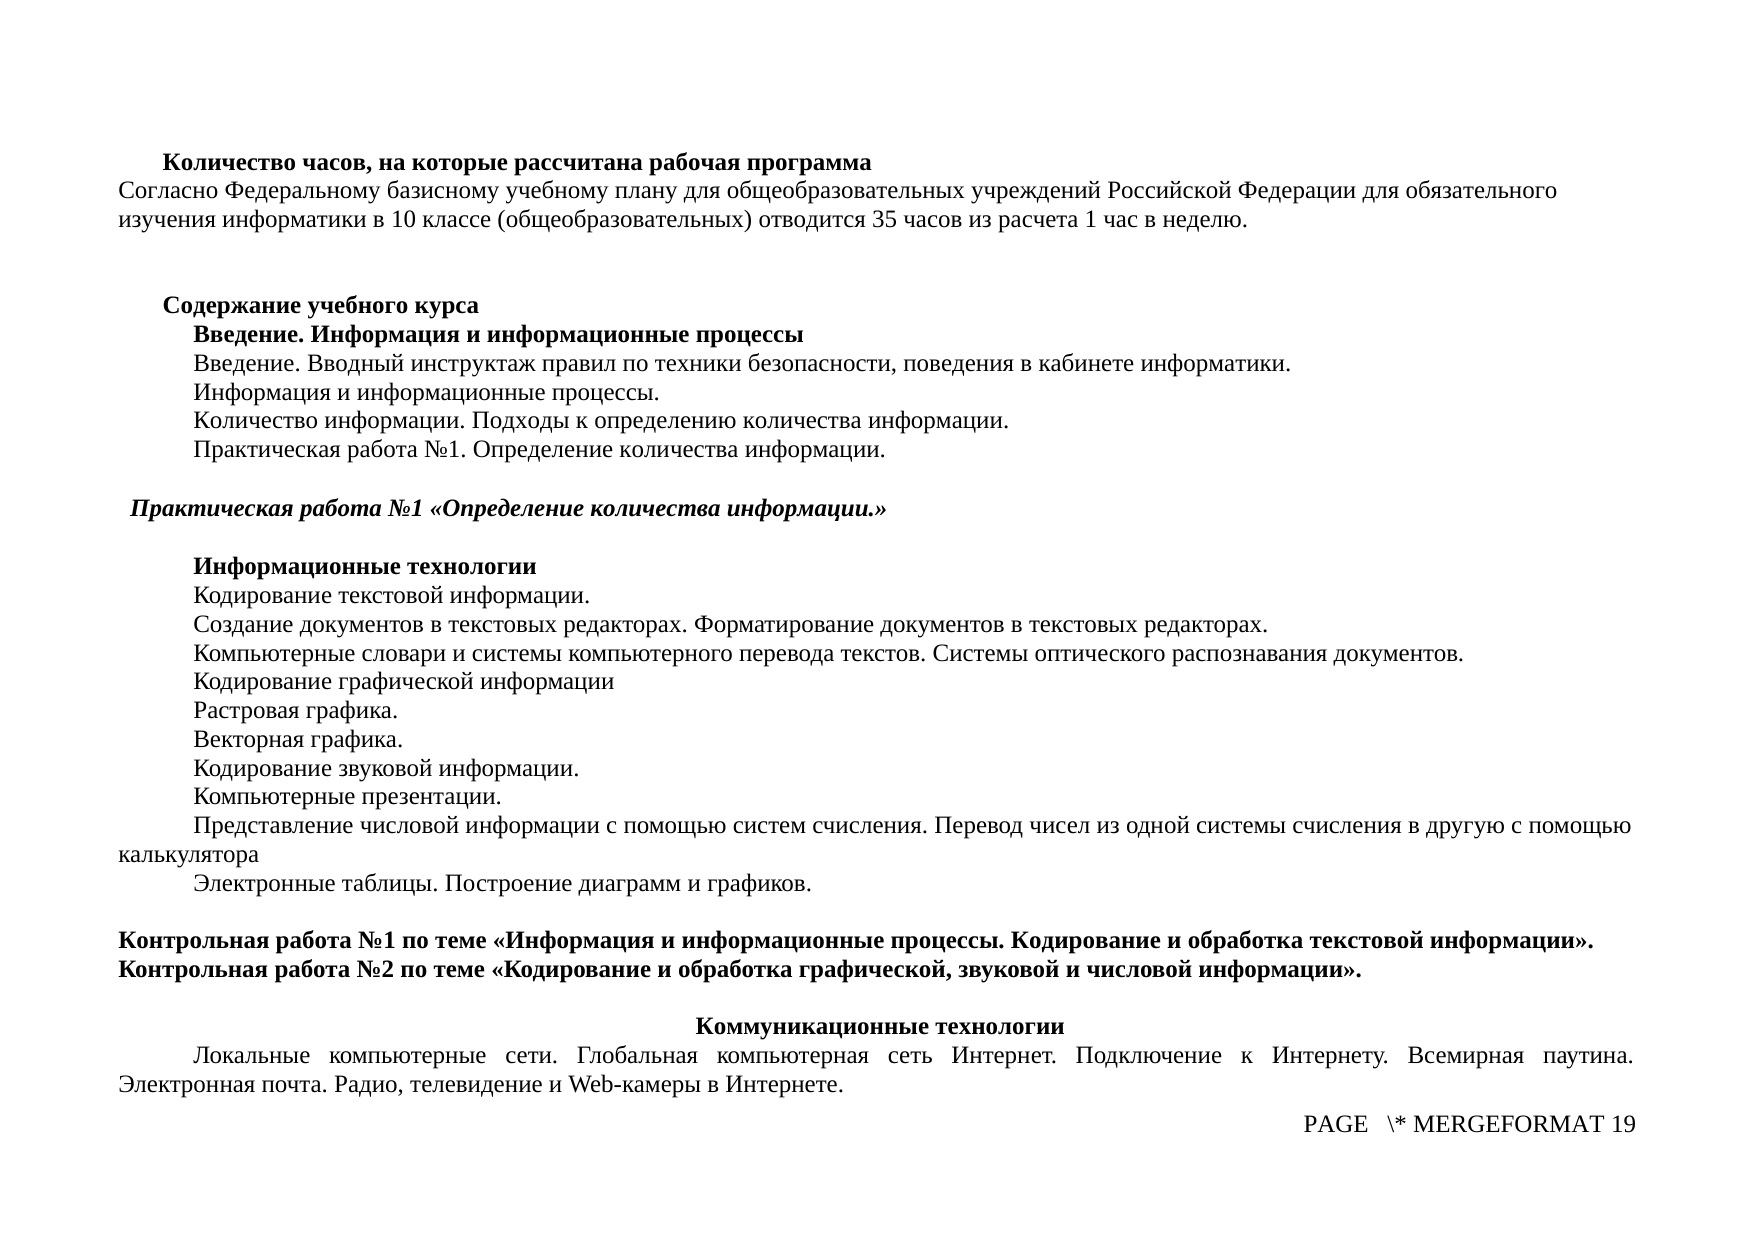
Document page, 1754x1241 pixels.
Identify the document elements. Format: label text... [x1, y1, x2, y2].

text Содержание учебного курса [118, 291, 1618, 319]
text Информационные технологии [118, 551, 1636, 580]
text Кодирование звуковой информации. [118, 753, 1636, 781]
text Кодирование графической информации [118, 666, 1636, 695]
text Создание документов в текстовых редакторах. Форматирование документов в текстовых редакторах. [118, 609, 1636, 638]
text Согласно Федеральному базисному учебному плану для общеобразовательных учреждений Российской Федерации для обязательного изучения информатики в 10 классе (общеобразовательных) отводится 35 часов из расчета 1 час в неделю. [118, 176, 1636, 233]
text Контрольная работа №2 по теме «Кодирование и обработка графической, звуковой и числовой информации». [118, 954, 1636, 983]
text Введение. Вводный инструктаж правил по техники безопасности, поведения в кабинете информатики. [118, 348, 1617, 377]
text Коммуникационные технологии [118, 983, 1636, 1040]
text Представление числовой информации с помощью систем счисления. Перевод чисел из одной системы счисления в другую с помощью калькулятора [118, 810, 1636, 868]
text Количество часов, на которые рассчитана рабочая программа [118, 147, 1618, 176]
text Количество информации. Подходы к определению количества информации. [118, 406, 1617, 434]
text Кодирование текстовой информации. [118, 580, 1636, 609]
text Компьютерные словари и системы компьютерного перевода текстов. Системы оптического распознавания документов. [118, 638, 1636, 666]
text Векторная графика. [118, 724, 1636, 753]
text Введение. Информация и информационные процессы [118, 319, 1617, 348]
text Электронные таблицы. Построение диаграмм и графиков. [118, 868, 1636, 896]
text Практическая работа №1. Определение количества информации. [118, 434, 1617, 463]
text Локальные компьютерные сети. Глобальная компьютерная сеть Интернет. Подключение к Интернету. Всемирная паутина. Электронная почта. Радио, телевидение и Web-камеры в Интернете. [118, 1040, 1636, 1098]
table_header Практическая работа №1 «Определение количества информации.» [119, 493, 1266, 522]
text Контрольная работа №1 по теме «Информация и информационные процессы. Кодирование и обработка текстовой информации». [118, 925, 1636, 954]
text Растровая графика. [118, 695, 1636, 724]
text Компьютерные презентации. [118, 781, 1636, 810]
text Информация и информационные процессы. [118, 377, 1617, 406]
